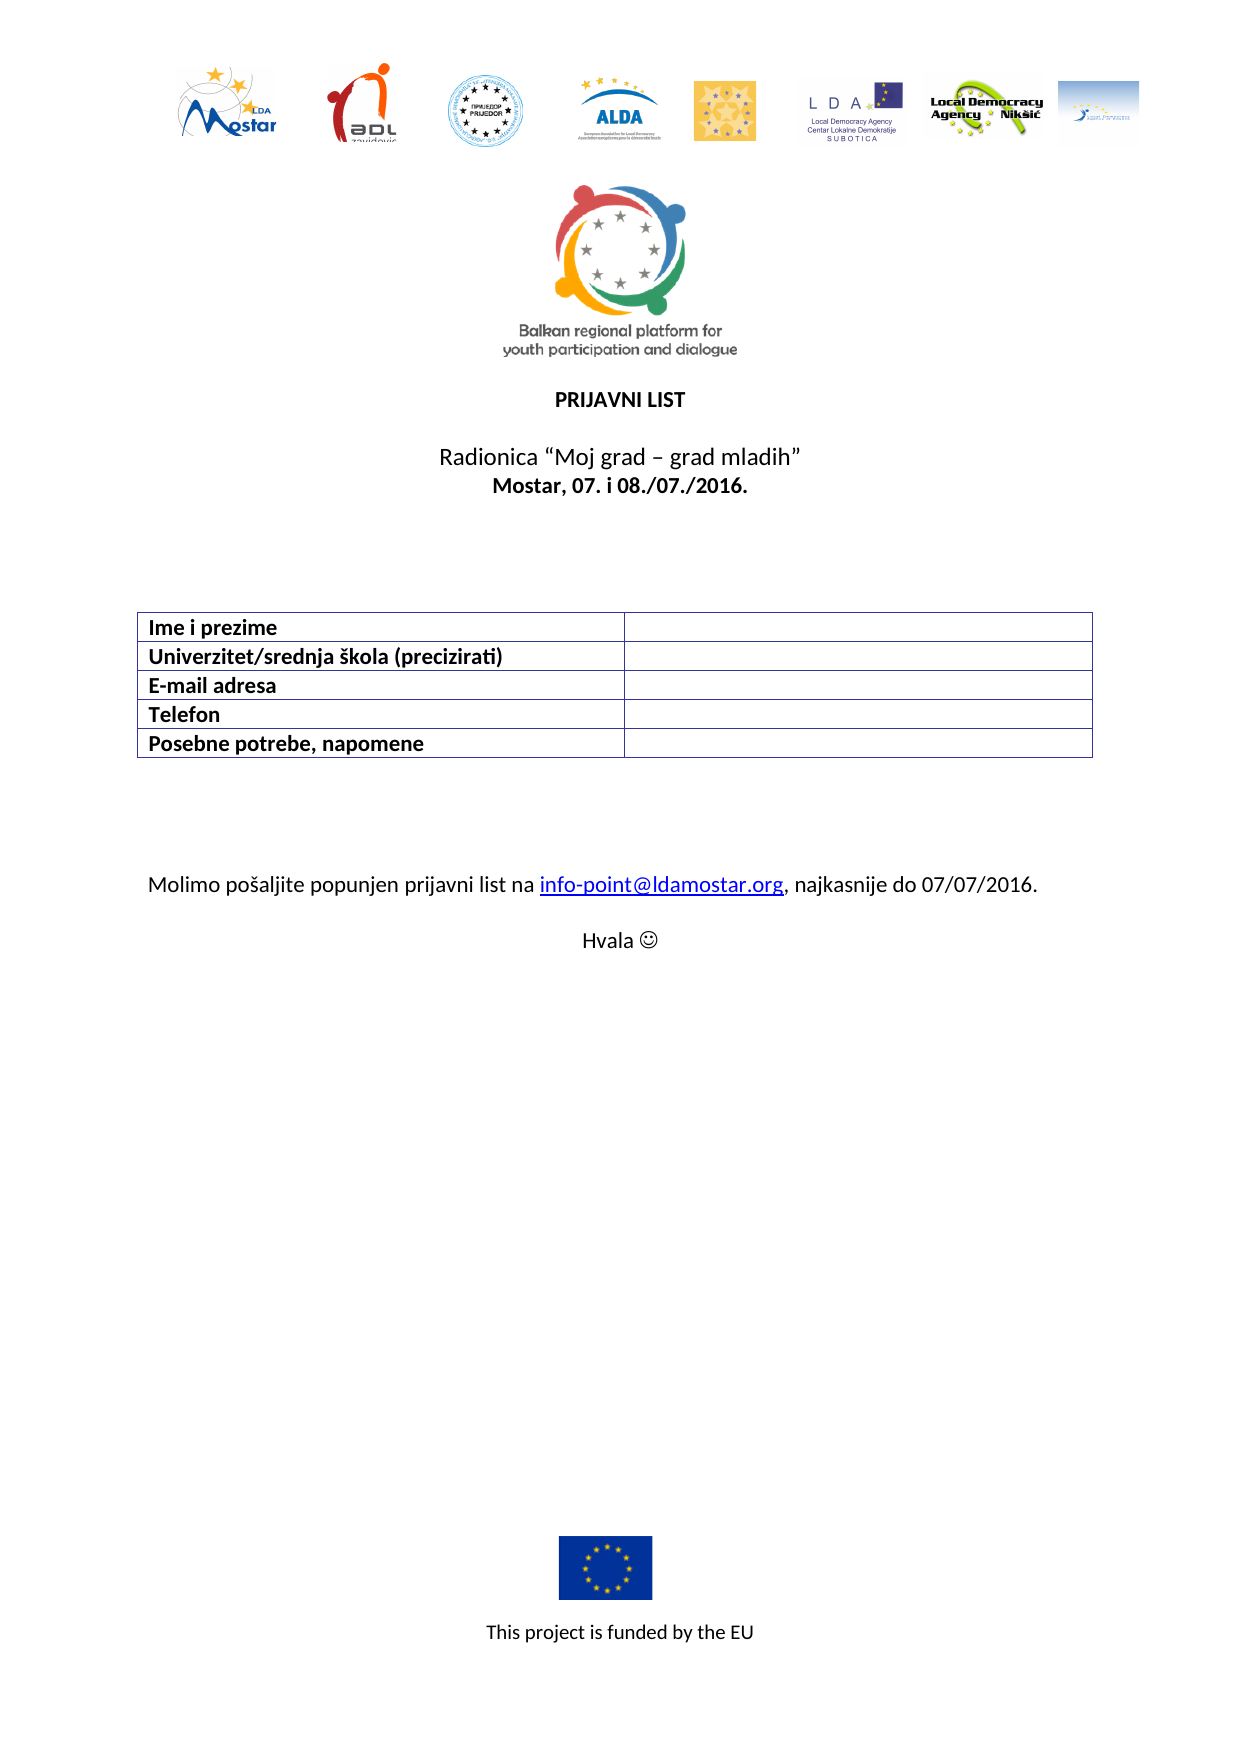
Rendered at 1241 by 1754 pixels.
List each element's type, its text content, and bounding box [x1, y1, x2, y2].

table_cell [625, 642, 1092, 670]
text Molimo pošaljite popunjen prijavni list na info-point@ldamostar.org, najkasnije do 07/07/2016. [148, 870, 1093, 898]
table_cell [625, 671, 1092, 699]
table_cell [625, 700, 1092, 728]
table_cell Telefon [138, 700, 624, 728]
picture [574, 71, 666, 147]
table_cell E-mail adresa [138, 671, 624, 699]
picture [1057, 81, 1140, 148]
table_cell Univerzitet/srednja škola (precizirati) [138, 642, 624, 670]
picture [693, 81, 757, 141]
table_cell Posebne potrebe, napomene [138, 729, 624, 757]
table_header Ime i prezime [138, 613, 624, 641]
picture [176, 67, 277, 136]
text Hvala [148, 926, 1093, 954]
picture [795, 76, 909, 146]
picture [435, 72, 533, 147]
picture [327, 63, 397, 142]
table_cell [625, 729, 1092, 757]
table_header [625, 613, 1092, 641]
text Mostar, 07. i 08./07./2016. [148, 472, 1093, 500]
picture [922, 72, 1044, 138]
text Radionica “Moj grad – grad mladih” [148, 441, 1093, 472]
picture [558, 1536, 653, 1600]
text PRIJAVNI LIST [148, 385, 1093, 413]
picture [503, 185, 737, 357]
